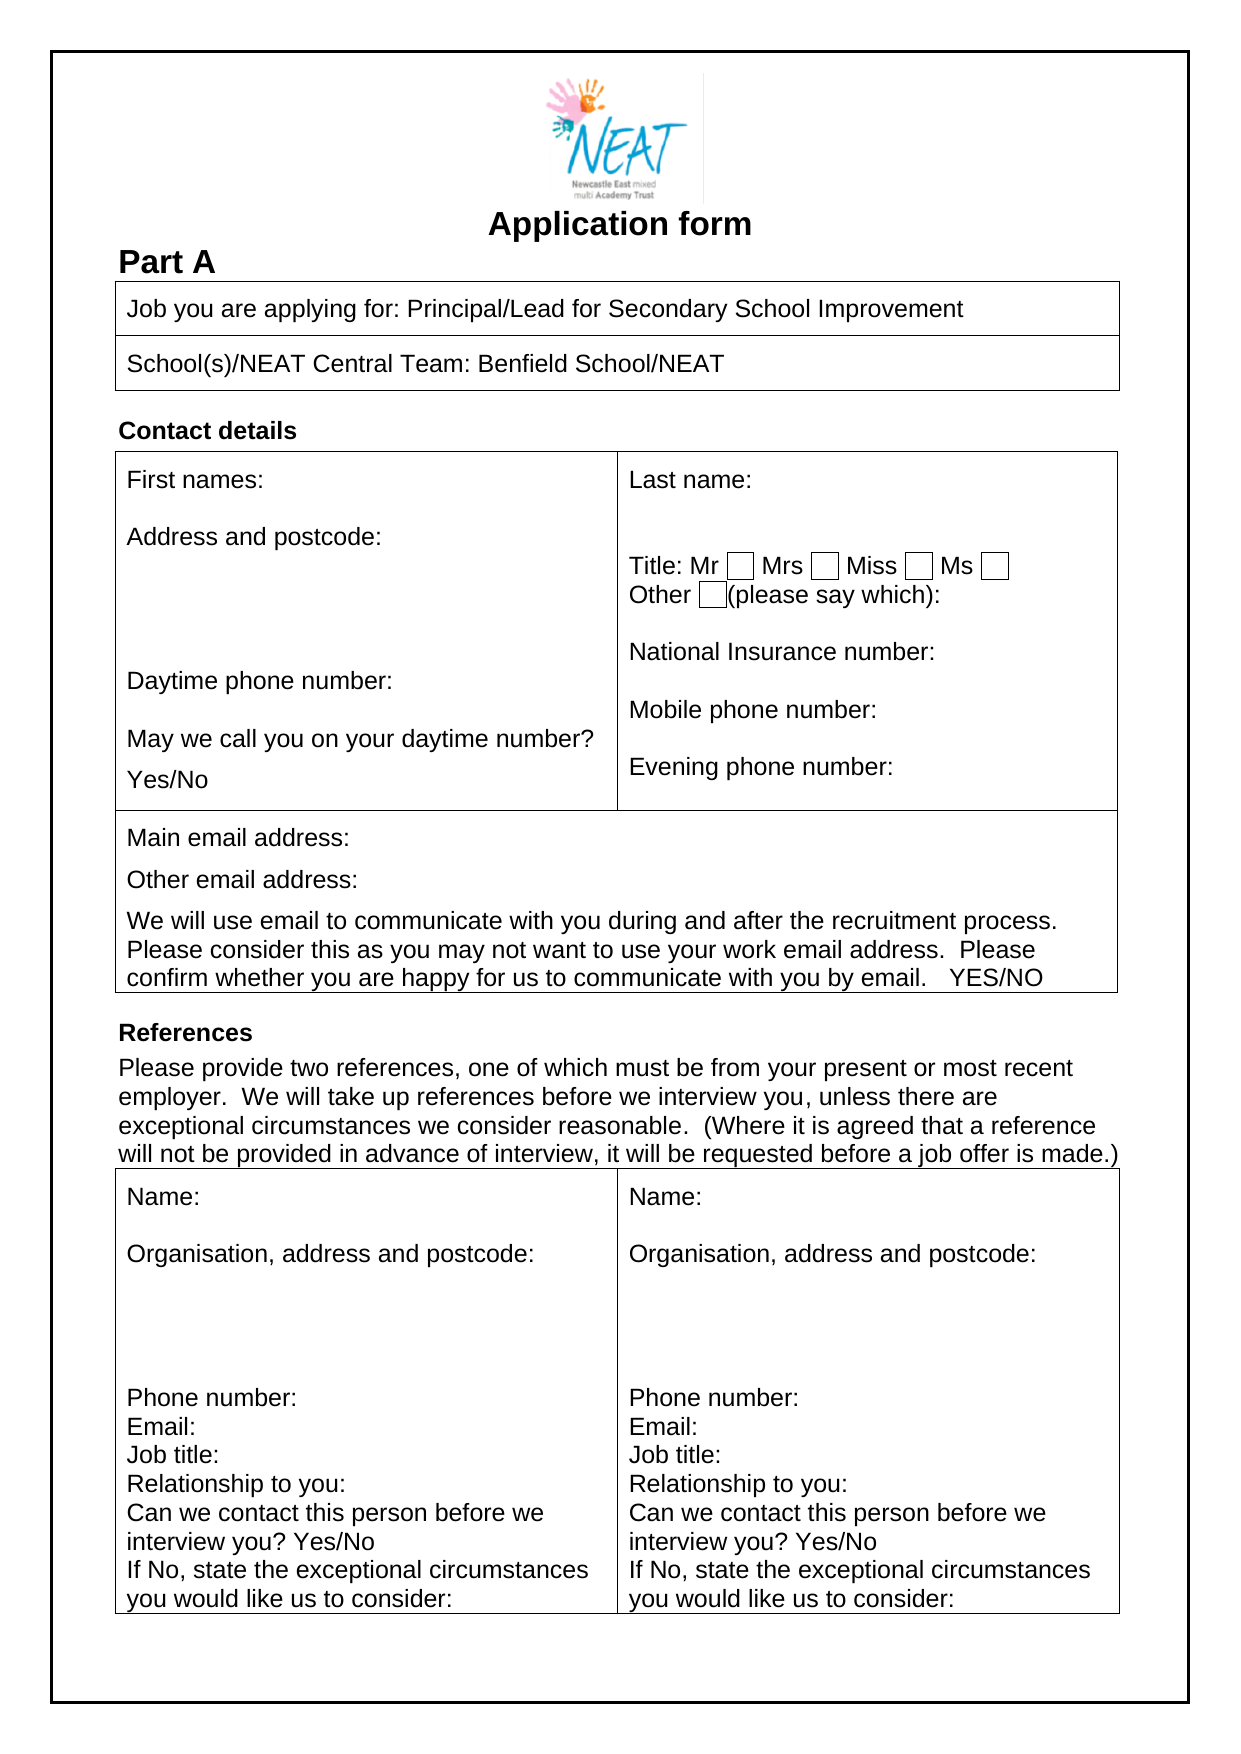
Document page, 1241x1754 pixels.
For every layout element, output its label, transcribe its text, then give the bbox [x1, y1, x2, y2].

table_cell School(s)/NEAT Central Team: Benfield School/NEAT [116, 336, 1119, 390]
text Please provide two references, one of which must be from your present or most recent employer. We will take up references before we interview you, unless there are exceptional circumstances we consider reasonable. (Where it is agreed that a reference will not be provided in advance of interview, it will be requested before a job offer is made.) [118, 1053, 1122, 1168]
table_header Name: Organisation, address and postcode: Phone number: Email: Job title: Relationship to you: Can we contact this person before we interview you? Yes/No If No, state the exceptional circumstances you would like us to consider: [618, 1169, 1119, 1613]
table_header Name: Organisation, address and postcode: Phone number: Email: Job title: Relationship to you: Can we contact this person before we interview you? Yes/No If No, state the exceptional circumstances you would like us to consider: [116, 1169, 617, 1613]
table_header Last name: Title: Mr Mrs Miss Ms Other (please say which): National Insurance number: Mobile phone number: Evening phone number: [618, 452, 1117, 810]
text Part A [118, 242, 1122, 281]
text References [118, 1018, 1122, 1047]
table_header Job you are applying for: Principal/Lead for Secondary School Improvement [116, 282, 1119, 335]
subtitle Application form [118, 204, 1122, 242]
picture [536, 73, 704, 204]
subtitle Contact details [118, 416, 1122, 445]
table_header First names: Address and postcode: Daytime phone number: May we call you on your daytime number? Yes/No [116, 452, 617, 810]
table_cell Main email address: Other email address: We will use email to communicate with you during and after the recruitment process. Please consider this as you may not want to use your work email address. Please confirm whether you are happy for us to communicate with you by email. YES/NO [116, 811, 1117, 992]
